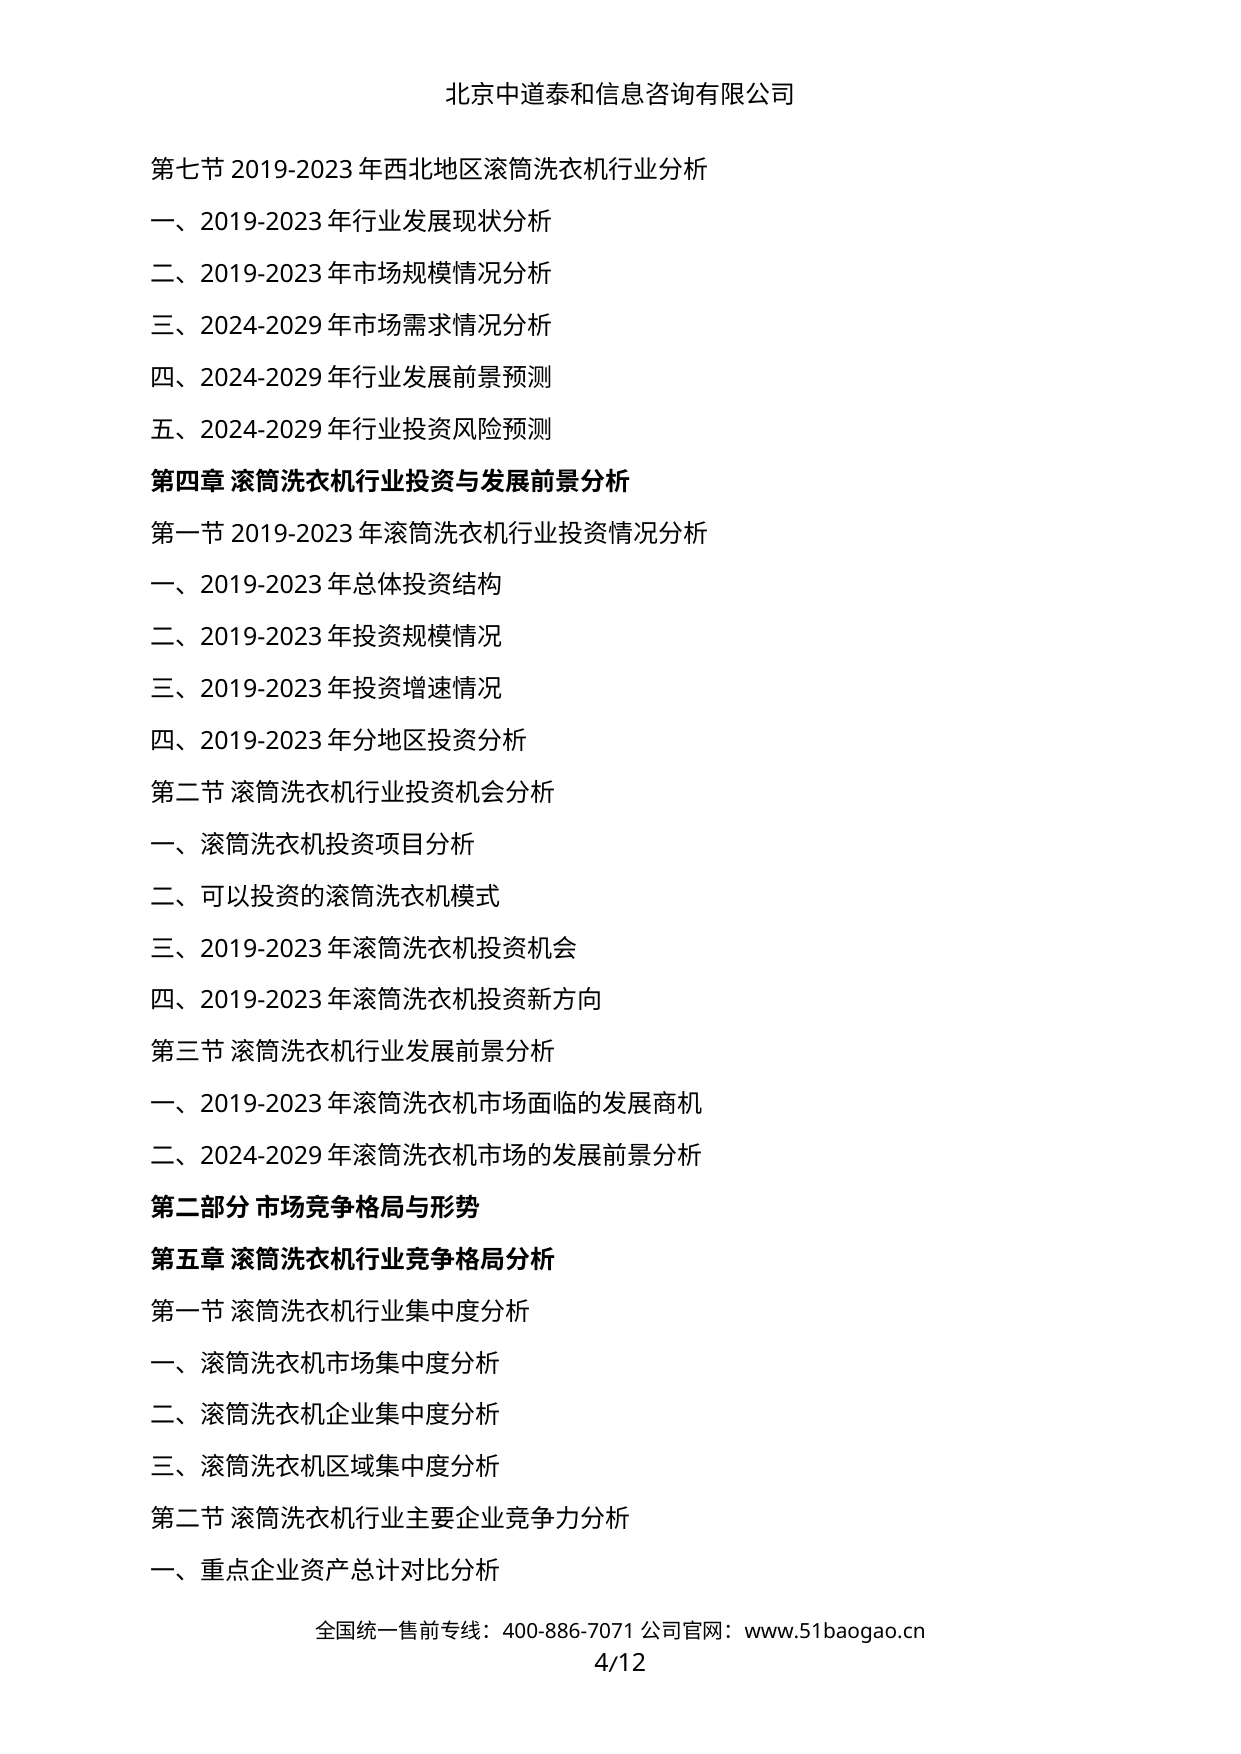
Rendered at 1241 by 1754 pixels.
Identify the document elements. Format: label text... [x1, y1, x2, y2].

text 三、2019-2023年投资增速情况 [150, 669, 1090, 705]
text 三、滚筒洗衣机区域集中度分析 [150, 1447, 1090, 1483]
text 四、2024-2029年行业发展前景预测 [150, 357, 1090, 394]
text 第二部分 市场竞争格局与形势 [150, 1187, 1090, 1224]
text 一、重点企业资产总计对比分析 [150, 1551, 1090, 1587]
text 一、滚筒洗衣机投资项目分析 [150, 824, 1090, 861]
text 二、可以投资的滚筒洗衣机模式 [150, 876, 1090, 912]
text 一、2019-2023年滚筒洗衣机市场面临的发展商机 [150, 1084, 1090, 1120]
text 一、2019-2023年总体投资结构 [150, 565, 1090, 601]
text 第四章 滚筒洗衣机行业投资与发展前景分析 [150, 461, 1090, 497]
text 三、2019-2023年滚筒洗衣机投资机会 [150, 928, 1090, 964]
text 第五章 滚筒洗衣机行业竞争格局分析 [150, 1239, 1090, 1276]
text 四、2019-2023年分地区投资分析 [150, 721, 1090, 757]
text 第二节 滚筒洗衣机行业主要企业竞争力分析 [150, 1499, 1090, 1535]
text 一、滚筒洗衣机市场集中度分析 [150, 1343, 1090, 1379]
text 一、2019-2023年行业发展现状分析 [150, 202, 1090, 238]
text 第七节 2019-2023年西北地区滚筒洗衣机行业分析 [150, 150, 1090, 186]
text 二、2024-2029年滚筒洗衣机市场的发展前景分析 [150, 1136, 1090, 1172]
text 二、滚筒洗衣机企业集中度分析 [150, 1395, 1090, 1431]
text 五、2024-2029年行业投资风险预测 [150, 409, 1090, 446]
text 第一节 滚筒洗衣机行业集中度分析 [150, 1291, 1090, 1327]
text 二、2019-2023年市场规模情况分析 [150, 254, 1090, 290]
text 第三节 滚筒洗衣机行业发展前景分析 [150, 1032, 1090, 1068]
text 四、2019-2023年滚筒洗衣机投资新方向 [150, 980, 1090, 1016]
text 第一节 2019-2023年滚筒洗衣机行业投资情况分析 [150, 513, 1090, 549]
text 第二节 滚筒洗衣机行业投资机会分析 [150, 772, 1090, 809]
text 二、2019-2023年投资规模情况 [150, 617, 1090, 653]
text 三、2024-2029年市场需求情况分析 [150, 306, 1090, 342]
